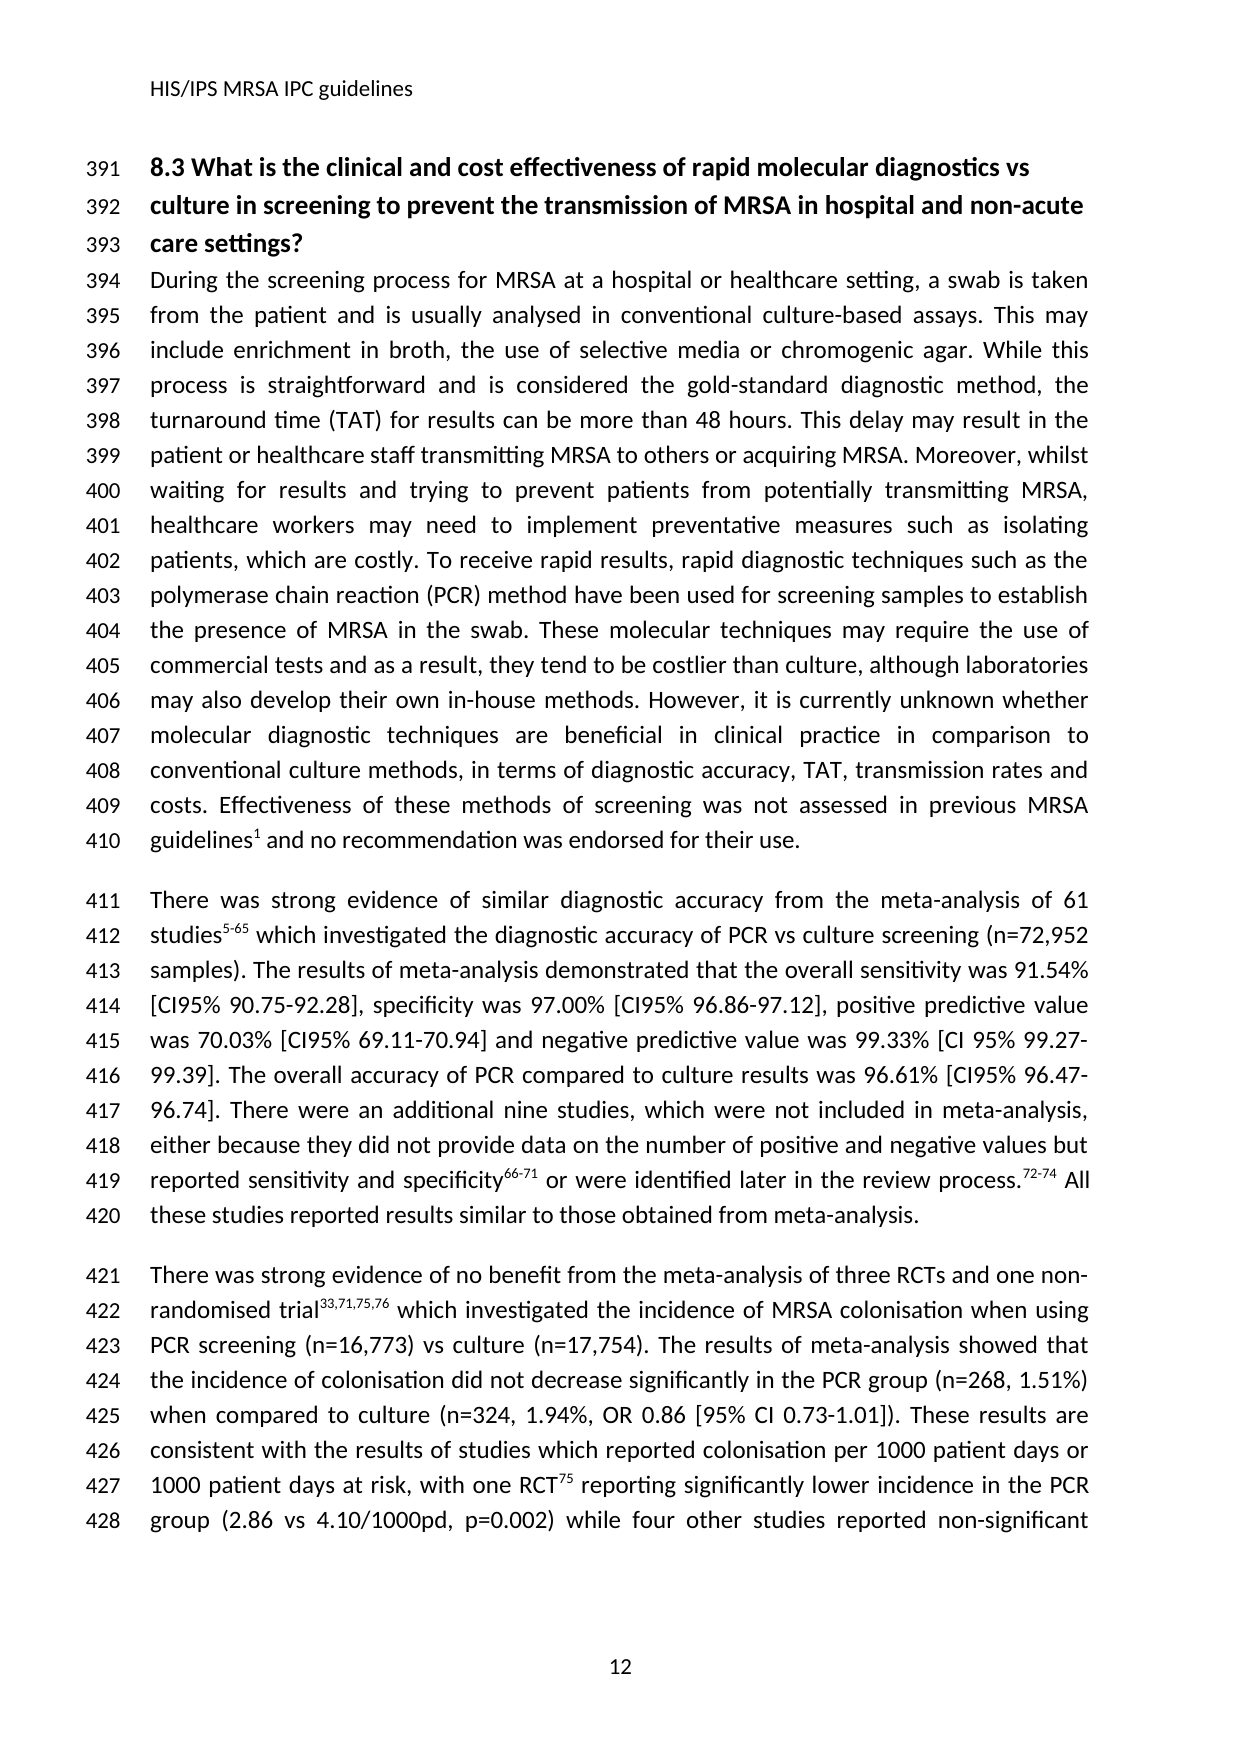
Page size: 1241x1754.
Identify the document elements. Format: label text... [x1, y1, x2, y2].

subtitle 8.3 What is the clinical and cost effectiveness of rapid molecular diagnostics vs culture in screening to prevent the transmission of MRSA in hospital and non-acute care settings? [150, 150, 1090, 259]
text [150, 1259, 1090, 1534]
text There was strong evidence of similar diagnostic accuracy from the meta-analysis of 61 studies5-65 which investigated the diagnostic accuracy of PCR vs culture screening (n=72,952 samples). The results of meta-analysis demonstrated that the overall sensitivity was 91.54% [CI95% 90.75-92.28], specificity was 97.00% [CI95% 96.86-97.12], positive predictive value was 70.03% [CI95% 69.11-70.94] and negative predictive value was 99.33% [CI 95% 99.27-99.39]. The overall accuracy of PCR compared to culture results was 96.61% [CI95% 96.47-96.74]. There were an additional nine studies, which were not included in meta-analysis, either because they did not provide data on the number of positive and negative values but reported sensitivity and specificity66-71 or were identified later in the review process.72-74 All these studies reported results similar to those obtained from meta-analysis. [150, 884, 1090, 1229]
list During the screening process for MRSA at a hospital or healthcare setting, a swab is taken from the patient and is usually analysed in conventional culture-based assays. This may include enrichment in broth, the use of selective media or chromogenic agar. While this process is straightforward and is considered the gold-standard diagnostic method, the turnaround time (TAT) for results can be more than 48 hours. This delay may result in the patient or healthcare staff transmitting MRSA to others or acquiring MRSA. Moreover, whilst waiting for results and trying to prevent patients from potentially transmitting MRSA, healthcare workers may need to implement preventative measures such as isolating patients, which are costly. To receive rapid results, rapid diagnostic techniques such as the polymerase chain reaction (PCR) method have been used for screening samples to establish the presence of MRSA in the swab. These molecular techniques may require the use of commercial tests and as a result, they tend to be costlier than culture, although laboratories may also develop their own in-house methods. However, it is currently unknown whether molecular diagnostic techniques are beneficial in clinical practice in comparison to conventional culture methods, in terms of diagnostic accuracy, TAT, transmission rates and costs. Effectiveness of these methods of screening was not assessed in previous MRSA guidelines1 and no recommendation was endorsed for their use. [150, 264, 1090, 854]
